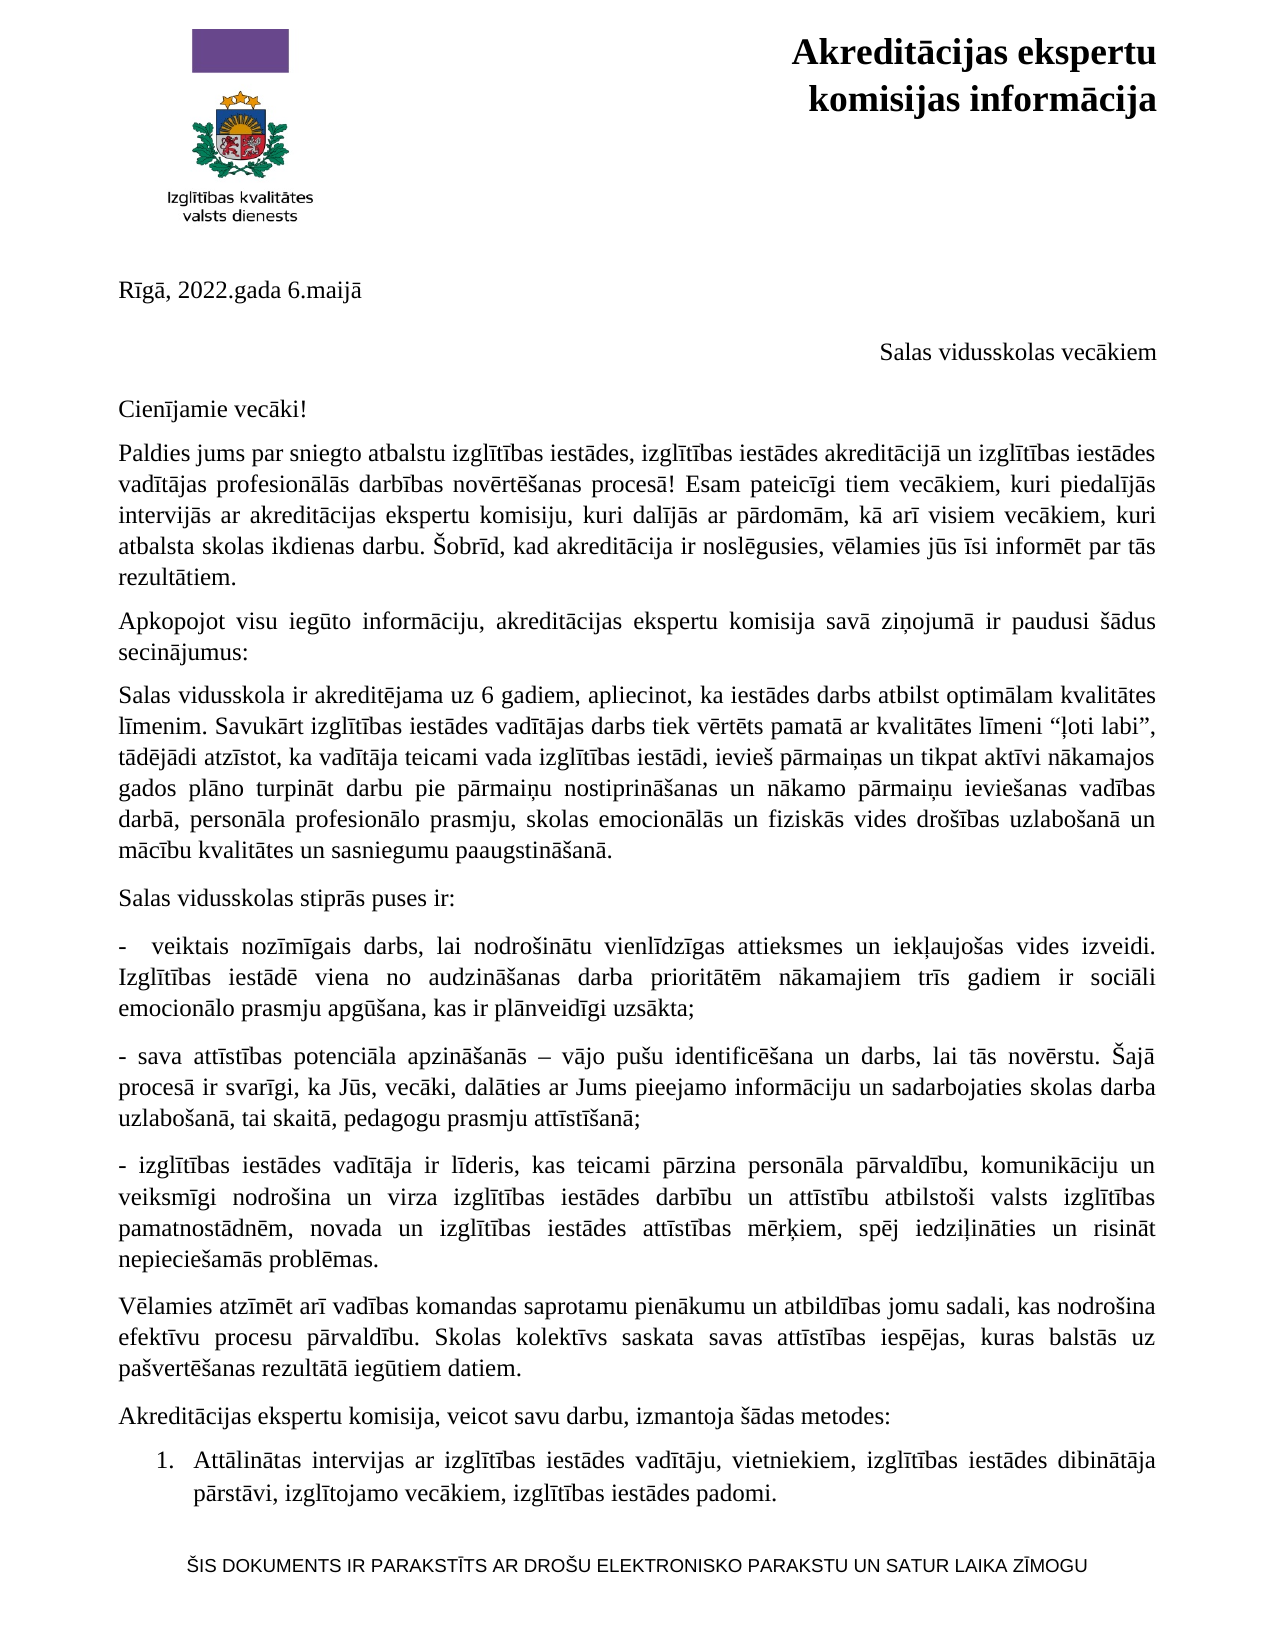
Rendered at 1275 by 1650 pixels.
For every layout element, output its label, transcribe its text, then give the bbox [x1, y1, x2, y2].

text Rīgā, 2022.gada 6.maijā [118, 275, 1157, 304]
text Vēlamies atzīmēt arī vadības komandas saprotamu pienākumu un atbildības jomu sadali, kas nodrošina efektīvu procesu pārvaldību. Skolas kolektīvs saskata savas attīstības iespējas, kuras balstās uz pašvertēšanas rezultātā iegūtiem datiem. [118, 1291, 1157, 1382]
text Salas vidusskolas stiprās puses ir: [118, 883, 1157, 912]
text - veiktais nozīmīgais darbs, lai nodrošinātu vienlīdzīgas attieksmes un iekļaujošas vides izveidi. Izglītības iestādē viena no audzināšanas darba prioritātēm nākamajiem trīs gadiem ir sociāli emocionālo prasmju apgūšana, kas ir plānveidīgi uzsākta; [118, 931, 1157, 1022]
text Akreditācijas ekspertu komisija, veicot savu darbu, izmantoja šādas metodes: [118, 1401, 1157, 1430]
text Cienījamie vecāki! [118, 394, 1157, 423]
picture [117, 29, 363, 250]
text Salas vidusskolas vecākiem [118, 337, 1157, 366]
text - izglītības iestādes vadītāja ir līderis, kas teicami pārzina personāla pārvaldību, komunikāciju un veiksmīgi nodrošina un virza izglītības iestādes darbību un attīstību atbilstoši valsts izglītības pamatnostādnēm, novada un izglītības iestādes attīstības mērķiem, spēj iedziļināties un risināt nepieciešamās problēmas. [118, 1151, 1157, 1272]
list Attālinātas intervijas ar izglītības iestādes vadītāju, vietniekiem, izglītības iestādes dibinātāja pārstāvi, izglītojamo vecākiem, izglītības iestādes padomi. [156, 1445, 1157, 1507]
text Apkopojot visu iegūto informāciju, akreditācijas ekspertu komisija savā ziņojumā ir paudusi šādus secinājumus: [118, 606, 1157, 666]
text - sava attīstības potenciāla apzināšanās – vājo pušu identificēšana un darbs, lai tās novērstu. Šajā procesā ir svarīgi, ka Jūs, vecāki, dalāties ar Jums pieejamo informāciju un sadarbojaties skolas darba uzlabošanā, tai skaitā, pedagogu prasmju attīstīšanā; [118, 1041, 1157, 1132]
text Paldies jums par sniegto atbalstu izglītības iestādes, izglītības iestādes akreditācijā un izglītības iestādes vadītājas profesionālās darbības novērtēšanas procesā! Esam pateicīgi tiem vecākiem, kuri piedalījās intervijās ar akreditācijas ekspertu komisiju, kuri dalījās ar pārdomām, kā arī visiem vecākiem, kuri atbalsta skolas ikdienas darbu. Šobrīd, kad akreditācija ir noslēgusies, vēlamies jūs īsi informēt par tās rezultātiem. [118, 438, 1157, 591]
text Salas vidusskola ir akreditējama uz 6 gadiem, apliecinot, ka iestādes darbs atbilst optimālam kvalitātes līmenim. Savukārt izglītības iestādes vadītājas darbs tiek vērtēts pamatā ar kvalitātes līmeni “ļoti labi”, tādējādi atzīstot, ka vadītāja teicami vada izglītības iestādi, ievieš pārmaiņas un tikpat aktīvi nākamajos gados plāno turpināt darbu pie pārmaiņu nostiprināšanas un nākamo pārmaiņu ieviešanas vadības darbā, personāla profesionālo prasmju, skolas emocionālās un fiziskās vides drošības uzlabošanā un mācību kvalitātes un sasniegumu paaugstināšanā. [118, 680, 1157, 864]
